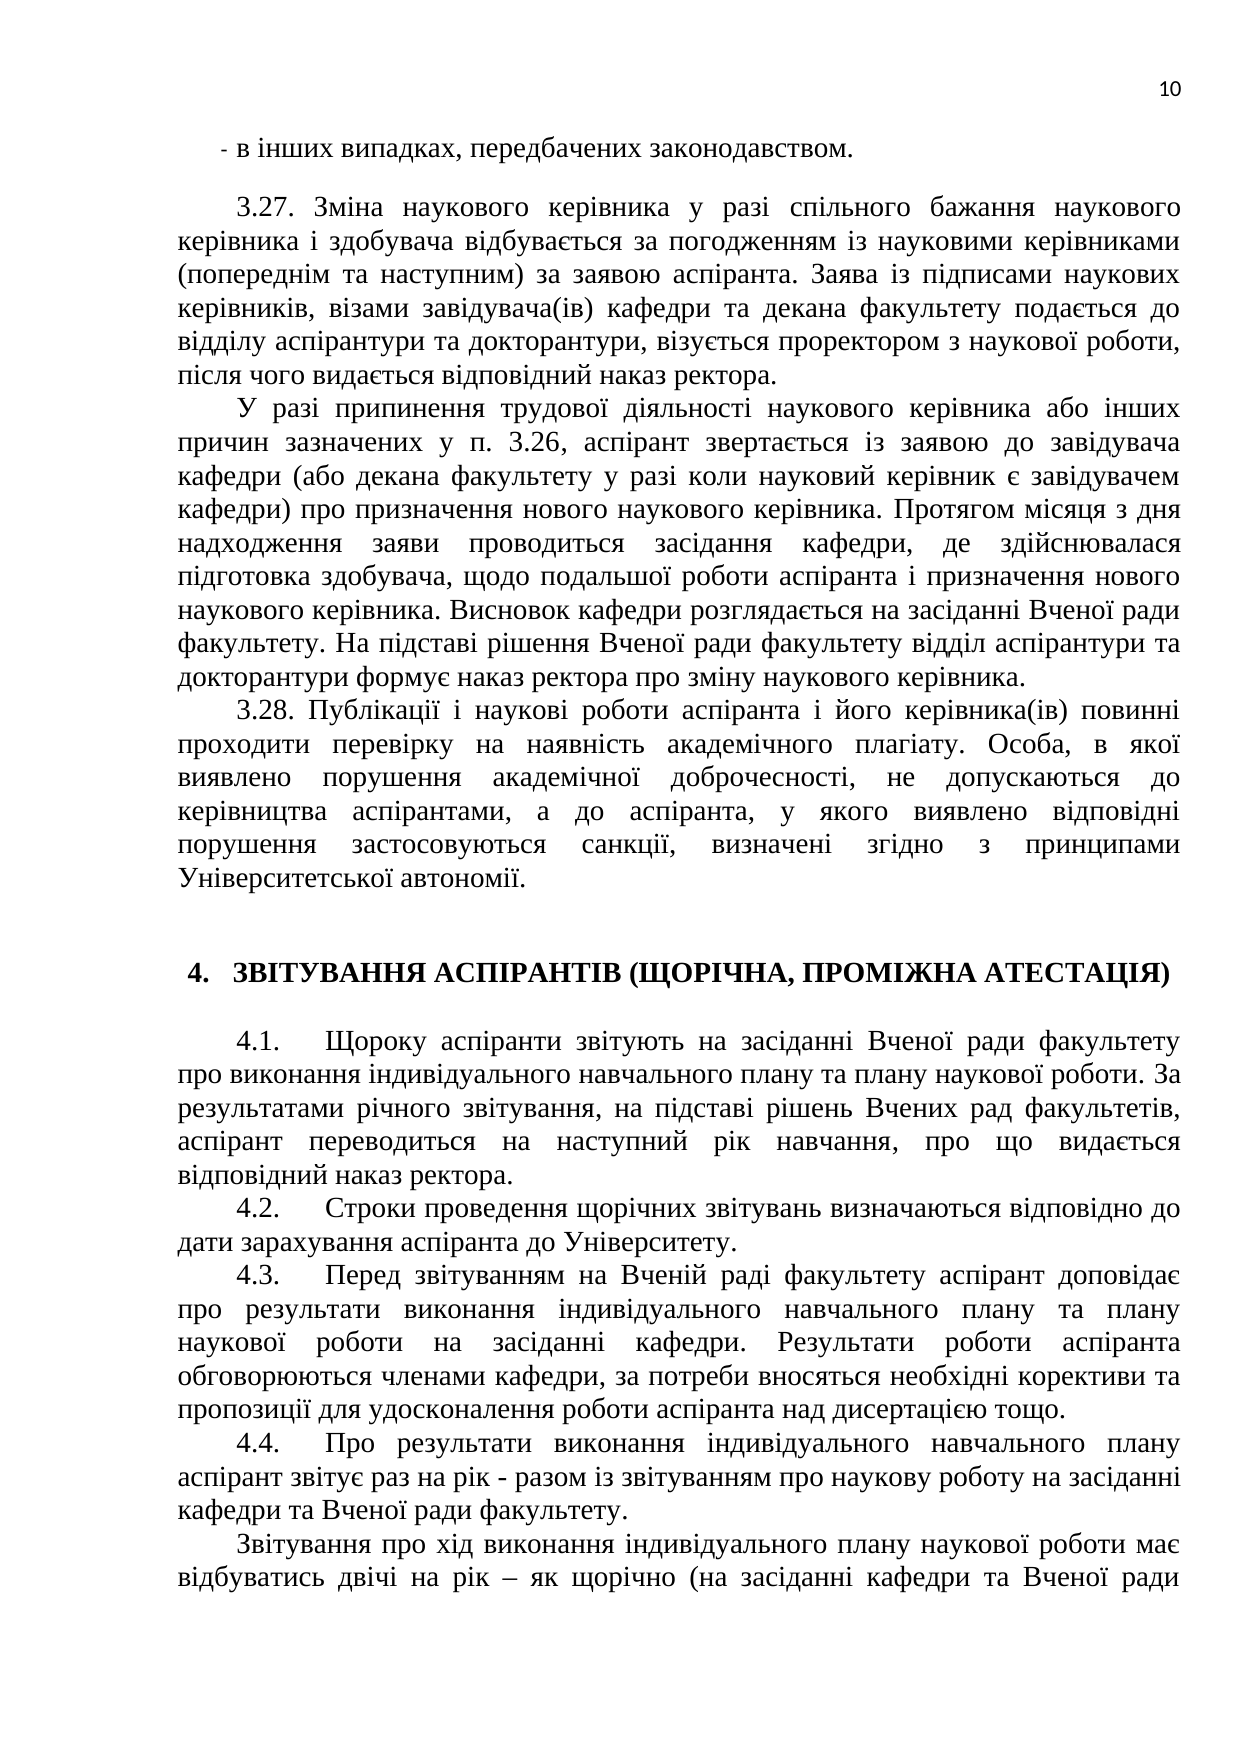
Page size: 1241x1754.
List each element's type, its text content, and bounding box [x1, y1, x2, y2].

text 3.27. Зміна наукового керівника у разі спільного бажання наукового керівника і здобувача відбувається за погодженням із науковими керівниками (попереднім та наступним) за заявою аспіранта. Заява із підписами наукових керівників, візами завідувача(ів) кафедри та декана факультету подається до відділу аспірантури та докторантури, візується проректором з наукової роботи, після чого видається відповідний наказ ректора. [177, 189, 1181, 391]
list Строки проведення щорічних звітувань визначаються відповідно до дати зарахування аспіранта до Університету. [177, 1190, 1181, 1257]
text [177, 1526, 1181, 1593]
list ЗВІТУВАННЯ АСПІРАНТІВ (ЩОРІЧНА, ПРОМІЖНА АТЕСТАЦІЯ) [177, 956, 1181, 989]
list Перед звітуванням на Вченій раді факультету аспірант доповідає про результати виконання індивідуального навчального плану та плану наукової роботи на засіданні кафедри. Результати роботи аспіранта обговорюються членами кафедри, за потреби вносяться необхідні корективи та пропозиції для удосконалення роботи аспіранта над дисертацією тощо. [177, 1257, 1181, 1425]
text У разі припинення трудової діяльності наукового керівника або інших причин зазначених у п. 3.26, аспірант звертається із заявою до завідувача кафедри (або декана факультету у разі коли науковий керівник є завідувачем кафедри) про призначення нового наукового керівника. Протягом місяця з дня надходження заяви проводиться засідання кафедри, де здійснювалася підготовка здобувача, щодо подальшої роботи аспіранта і призначення нового наукового керівника. Висновок кафедри розглядається на засіданні Вченої ради факультету. На підставі рішення Вченої ради факультету відділ аспірантури та докторантури формує наказ ректора про зміну наукового керівника. [177, 391, 1181, 692]
list Про результати виконання індивідуального навчального плану аспірант звітує раз на рік - разом із звітуванням про наукову роботу на засіданні кафедри та Вченої ради факультету. [177, 1425, 1181, 1526]
list Щороку аспіранти звітують на засіданні Вченої ради факультету про виконання індивідуального навчального плану та плану наукової роботи. За результатами річного звітування, на підставі рішень Вчених рад факультетів, аспірант переводиться на наступний рік навчання, про що видається відповідний наказ ректора. [177, 1023, 1181, 1190]
text 3.28. Публікації і наукові роботи аспіранта і його керівника(ів) повинні проходити перевірку на наявність академічного плагіату. Особа, в якої виявлено порушення академічної доброчесності, не допускаються до керівництва аспірантами, а до аспіранта, у якого виявлено відповідні порушення застосовуються санкції, визначені згідно з принципами Університетської автономії. [177, 692, 1181, 894]
list в інших випадках, передбачених законодавством. [220, 130, 1181, 163]
